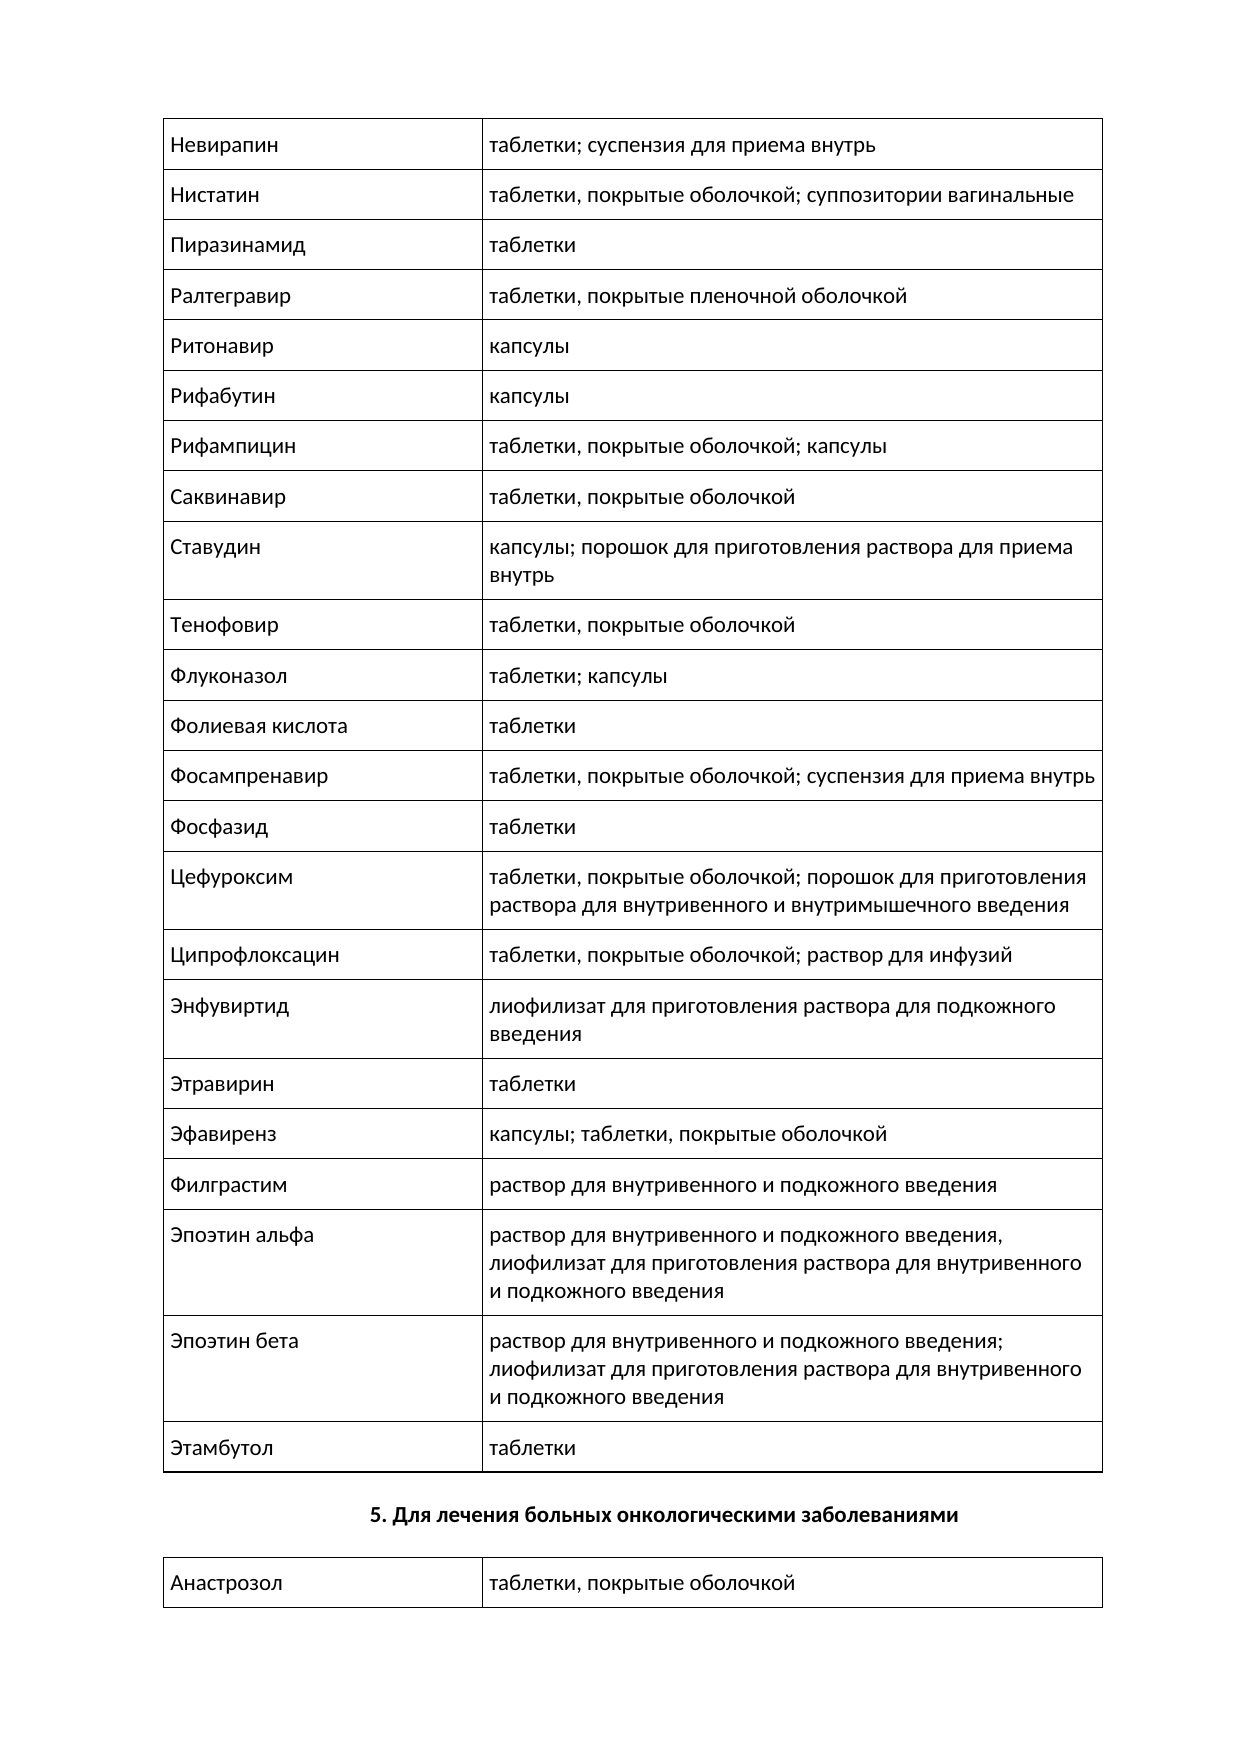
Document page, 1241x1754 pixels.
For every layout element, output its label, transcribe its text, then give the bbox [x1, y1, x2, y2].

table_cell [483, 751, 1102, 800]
title 5. Для лечения больных онкологическими заболеваниями [177, 1501, 1152, 1528]
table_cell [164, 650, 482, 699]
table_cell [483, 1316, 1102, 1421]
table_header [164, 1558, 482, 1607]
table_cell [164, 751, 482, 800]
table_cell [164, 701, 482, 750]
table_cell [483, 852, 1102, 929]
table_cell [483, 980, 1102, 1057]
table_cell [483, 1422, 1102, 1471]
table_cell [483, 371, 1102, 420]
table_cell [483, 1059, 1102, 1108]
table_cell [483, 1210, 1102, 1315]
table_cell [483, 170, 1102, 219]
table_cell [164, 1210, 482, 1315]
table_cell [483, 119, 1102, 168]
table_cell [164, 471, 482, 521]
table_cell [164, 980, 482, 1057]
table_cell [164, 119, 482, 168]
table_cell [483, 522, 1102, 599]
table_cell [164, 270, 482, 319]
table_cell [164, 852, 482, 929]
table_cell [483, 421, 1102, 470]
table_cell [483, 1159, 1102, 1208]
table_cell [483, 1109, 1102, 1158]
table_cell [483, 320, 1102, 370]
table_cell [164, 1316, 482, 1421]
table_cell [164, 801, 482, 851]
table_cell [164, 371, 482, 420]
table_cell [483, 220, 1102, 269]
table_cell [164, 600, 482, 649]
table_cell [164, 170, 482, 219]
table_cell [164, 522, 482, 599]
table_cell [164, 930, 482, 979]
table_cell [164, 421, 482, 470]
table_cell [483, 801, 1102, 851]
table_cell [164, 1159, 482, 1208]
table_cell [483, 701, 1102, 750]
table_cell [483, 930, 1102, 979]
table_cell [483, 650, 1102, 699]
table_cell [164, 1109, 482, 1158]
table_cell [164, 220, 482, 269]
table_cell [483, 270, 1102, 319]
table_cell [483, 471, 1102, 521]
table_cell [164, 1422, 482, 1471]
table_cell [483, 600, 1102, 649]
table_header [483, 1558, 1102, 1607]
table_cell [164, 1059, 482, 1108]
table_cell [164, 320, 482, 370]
